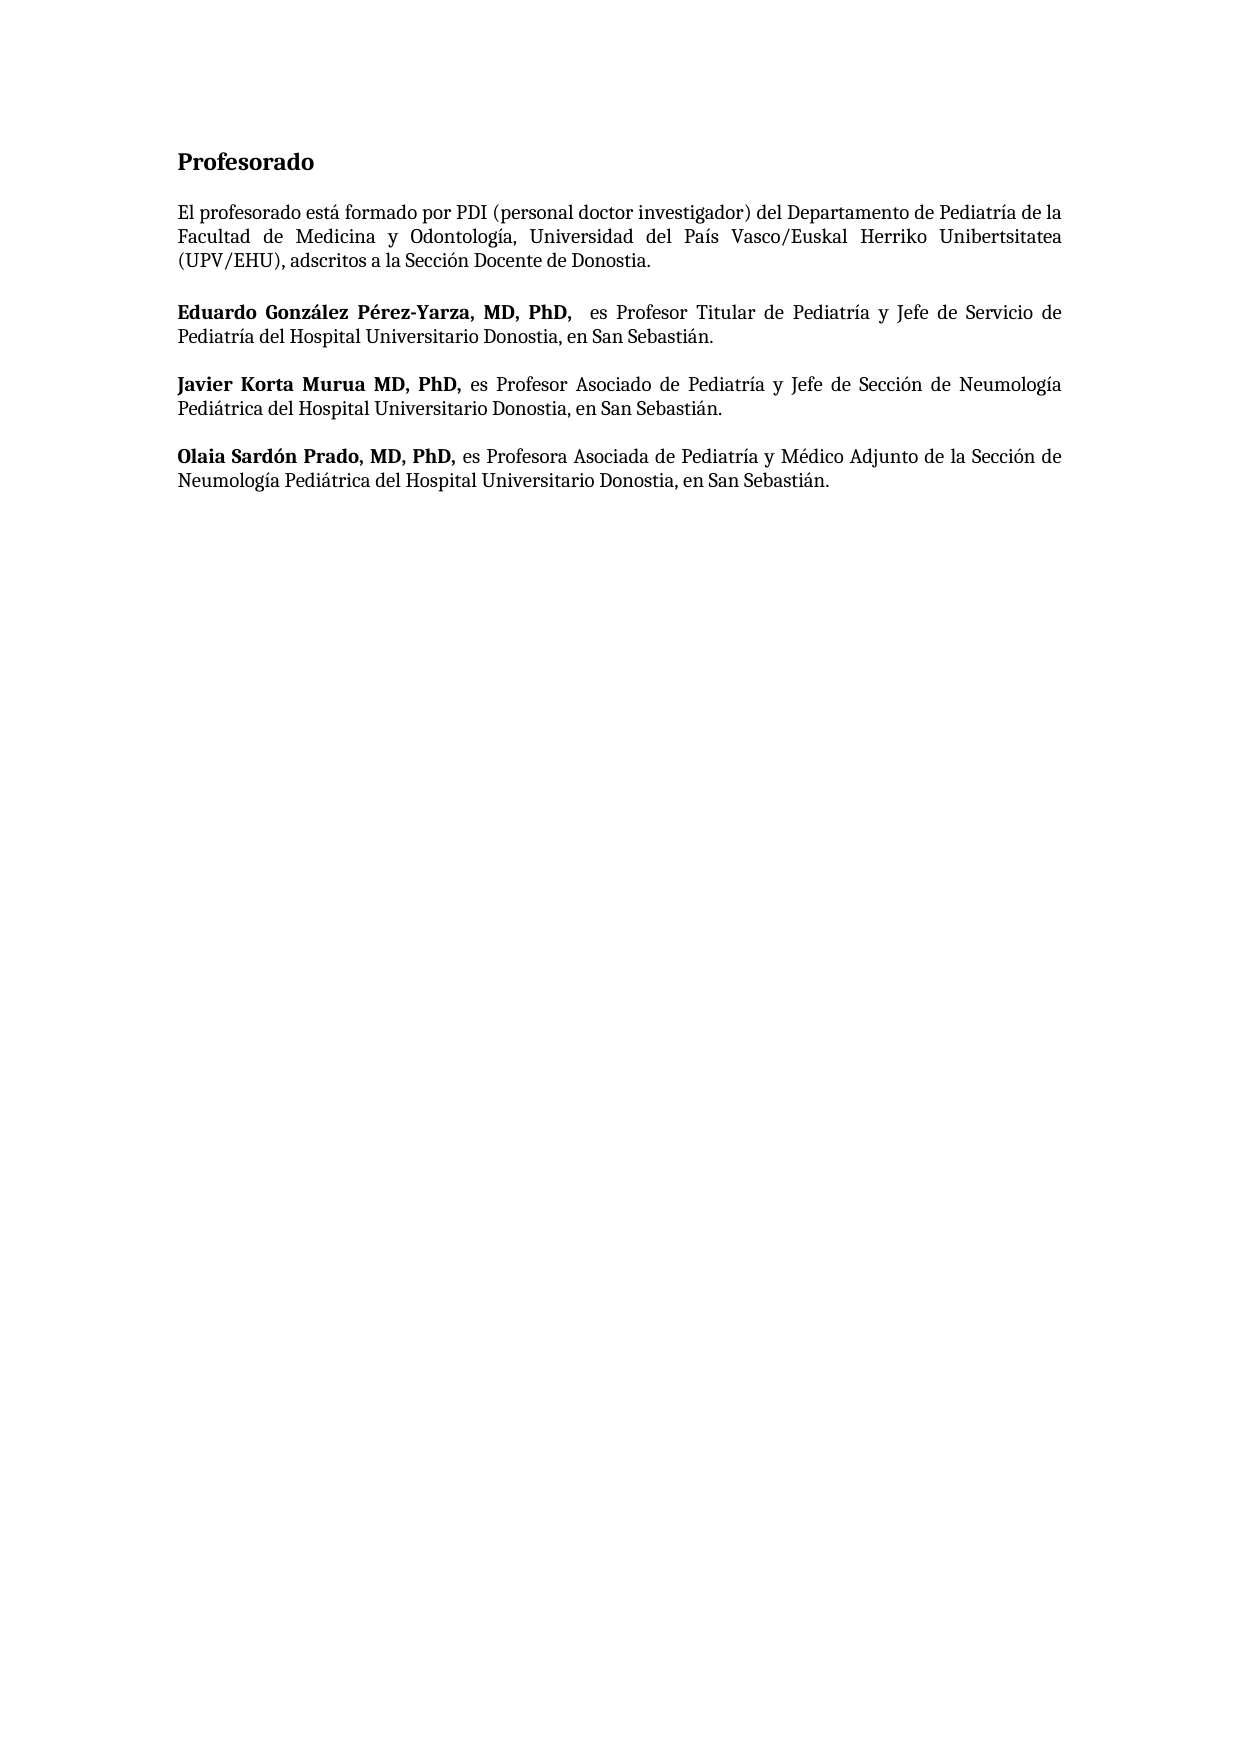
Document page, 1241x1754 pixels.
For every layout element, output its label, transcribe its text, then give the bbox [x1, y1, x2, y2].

text Javier Korta Murua MD, PhD, es Profesor Asociado de Pediatría y Jefe de Sección de Neumología Pediátrica del Hospital Universitario Donostia, en San Sebastián. [177, 373, 1063, 421]
text Olaia Sardón Prado, MD, PhD, es Profesora Asociada de Pediatría y Médico Adjunto de la Sección de Neumología Pediátrica del Hospital Universitario Donostia, en San Sebastián. [177, 445, 1063, 493]
text El profesorado está formado por PDI (personal doctor investigador) del Departamento de Pediatría de la Facultad de Medicina y Odontología, Universidad del País Vasco/Euskal Herriko Unibertsitatea (UPV/EHU), adscritos a la Sección Docente de Donostia. [177, 200, 1063, 272]
text Profesorado [177, 148, 1063, 176]
text Eduardo González Pérez-Yarza, MD, PhD, es Profesor Titular de Pediatría y Jefe de Servicio de Pediatría del Hospital Universitario Donostia, en San Sebastián. [177, 301, 1063, 349]
